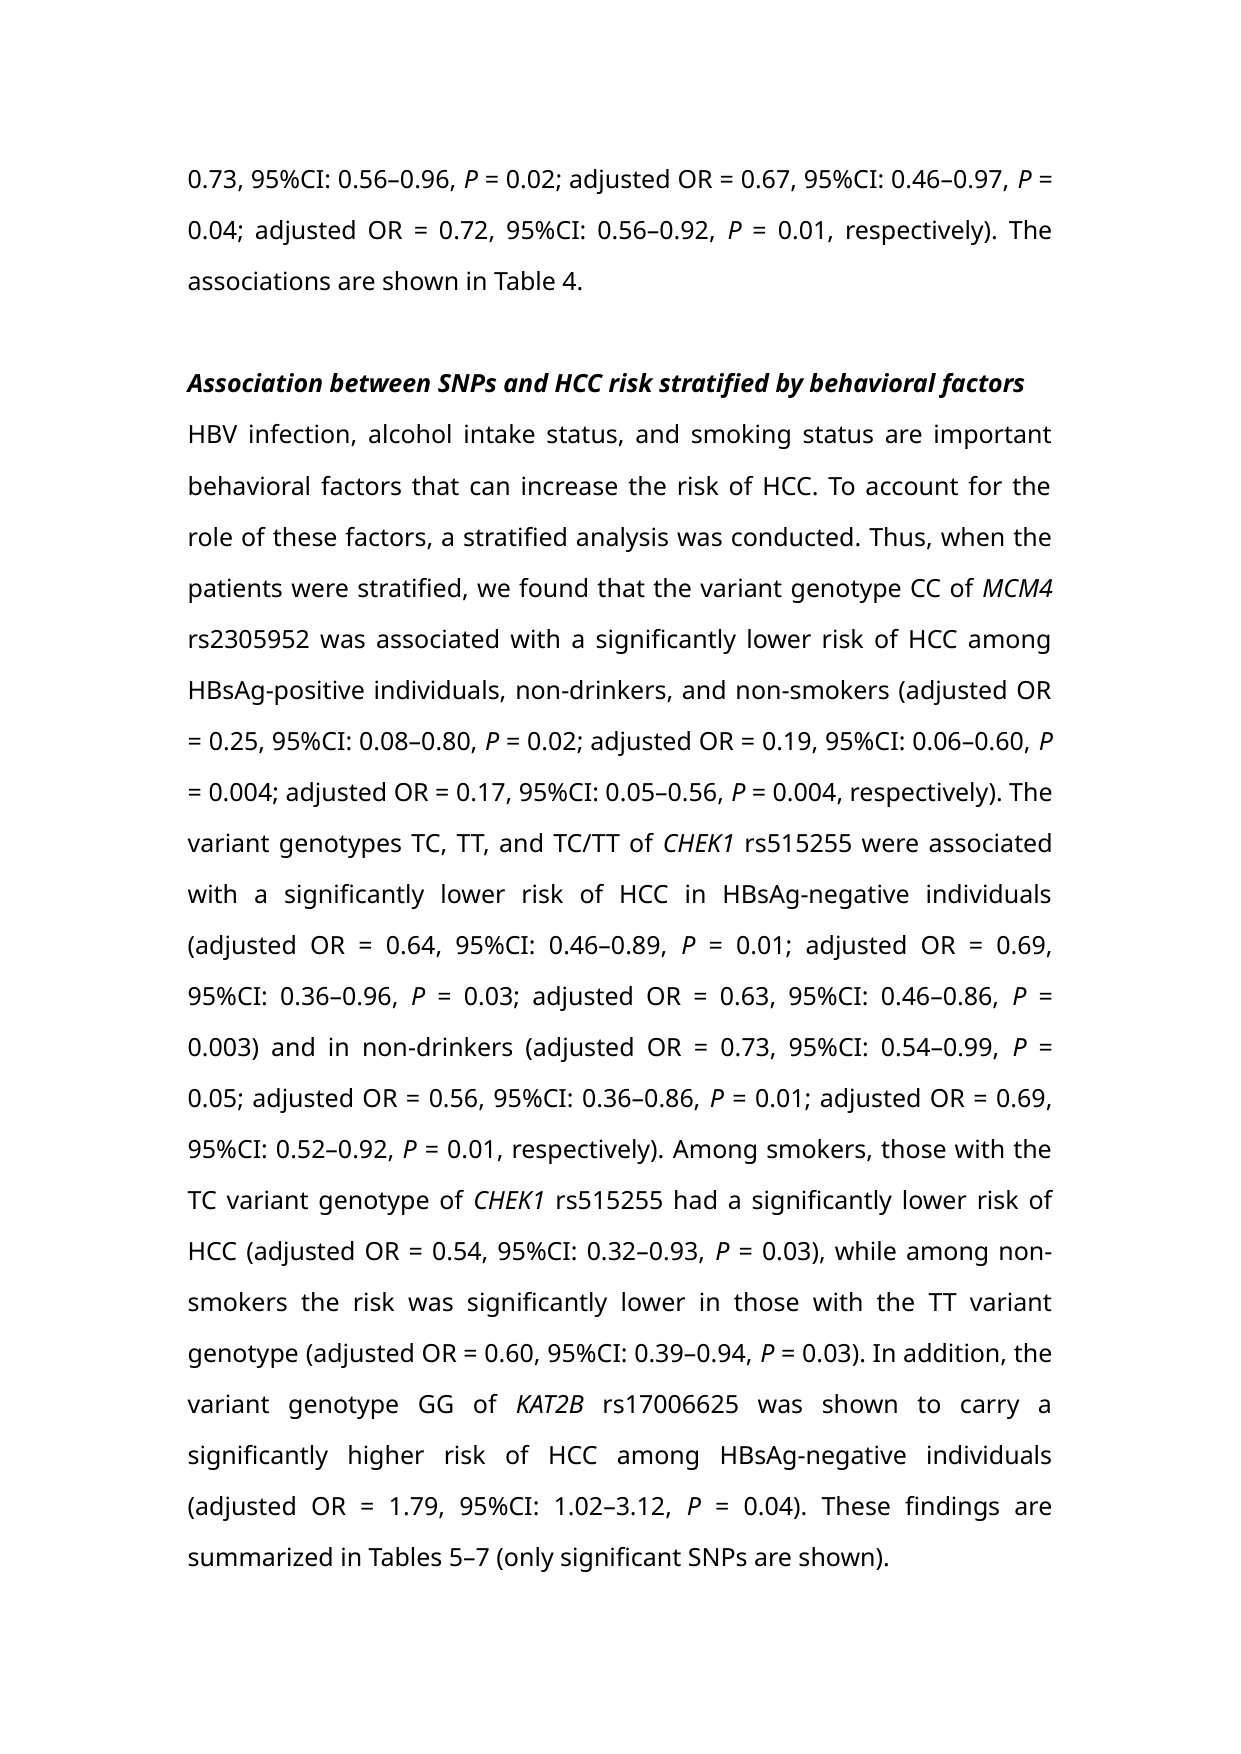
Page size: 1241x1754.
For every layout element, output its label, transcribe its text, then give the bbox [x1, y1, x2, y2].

text Association between SNPs and HCC risk stratified by behavioral factors [187, 366, 1053, 400]
text HBV infection, alcohol intake status, and smoking status are important behavioral factors that can increase the risk of HCC. To account for the role of these factors, a stratified analysis was conducted. Thus, when the patients were stratified, we found that the variant genotype CC of MCM4 rs2305952 was associated with a significantly lower risk of HCC among HBsAg-positive individuals, non-drinkers, and non-smokers (adjusted OR = 0.25, 95%CI: 0.08–0.80, P = 0.02; adjusted OR = 0.19, 95%CI: 0.06–0.60, P = 0.004; adjusted OR = 0.17, 95%CI: 0.05–0.56, P = 0.004, respectively). The variant genotypes TC, TT, and TC/TT of CHEK1 rs515255 were associated with a significantly lower risk of HCC in HBsAg-negative individuals (adjusted OR = 0.64, 95%CI: 0.46–0.89, P = 0.01; adjusted OR = 0.69, 95%CI: 0.36–0.96, P = 0.03; adjusted OR = 0.63, 95%CI: 0.46–0.86, P = 0.003) and in non-drinkers (adjusted OR = 0.73, 95%CI: 0.54–0.99, P = 0.05; adjusted OR = 0.56, 95%CI: 0.36–0.86, P = 0.01; adjusted OR = 0.69, 95%CI: 0.52–0.92, P = 0.01, respectively). Among smokers, those with the TC variant genotype of CHEK1 rs515255 had a significantly lower risk of HCC (adjusted OR = 0.54, 95%CI: 0.32–0.93, P = 0.03), while among non-smokers the risk was significantly lower in those with the TT variant genotype (adjusted OR = 0.60, 95%CI: 0.39–0.94, P = 0.03). In addition, the variant genotype GG of KAT2B rs17006625 was shown to carry a significantly higher risk of HCC among HBsAg-negative individuals (adjusted OR = 1.79, 95%CI: 1.02–3.12, P = 0.04). These findings are summarized in Tables 5–7 (only significant SNPs are shown). [187, 417, 1053, 1574]
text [187, 162, 1053, 298]
